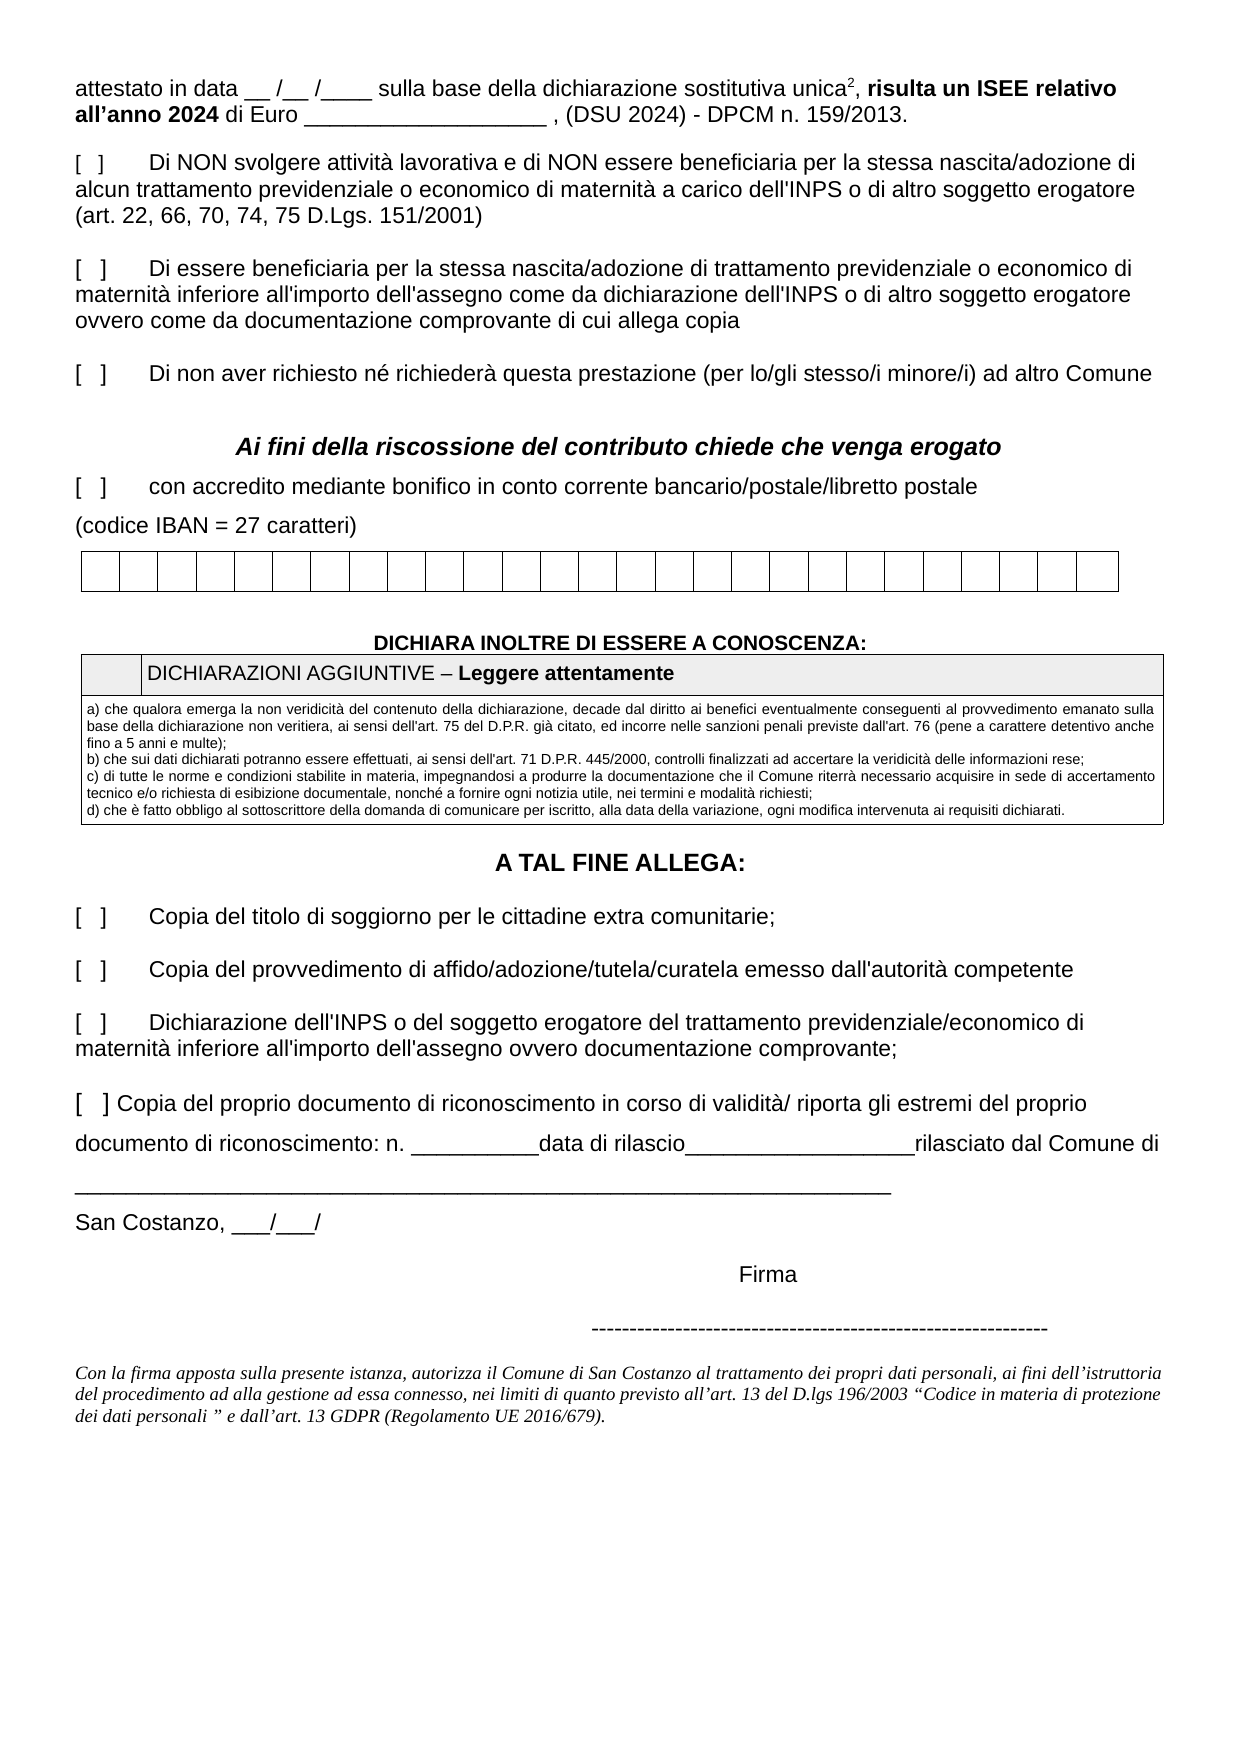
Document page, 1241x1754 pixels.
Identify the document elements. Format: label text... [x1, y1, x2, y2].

table_header [1038, 552, 1076, 591]
text [ ] Di NON svolgere attività lavorativa e di NON essere beneficiaria per la stessa nascita/adozione di alcun trattamento previdenziale o economico di maternità a carico dell'INPS o di altro soggetto erogatore (art. 22, 66, 70, 74, 75 D.Lgs. 151/2001) [75, 149, 1165, 228]
text Con la firma apposta sulla presente istanza, autorizza il Comune di San Costanzo al trattamento dei propri dati personali, ai fini dell’istruttoria del procedimento ad alla gestione ad essa connesso, nei limiti di quanto previsto all’art. 13 del D.lgs 196/2003 “Codice in materia di protezione dei dati personali ” e dall’art. 13 GDPR (Regolamento UE 2016/679). [75, 1362, 1165, 1426]
table_header [770, 552, 808, 591]
table_header [82, 655, 141, 695]
table_header [541, 552, 578, 591]
table_header [656, 552, 693, 591]
text A TAL FINE ALLEGA: [75, 848, 1165, 877]
text [ ] Di non aver richiesto né richiederà questa prestazione (per lo/gli stesso/i minore/i) ad altro Comune [75, 360, 1165, 386]
table_header [235, 552, 272, 591]
table_header [158, 552, 196, 591]
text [75, 75, 1165, 128]
table_header [120, 552, 157, 591]
table_header [962, 552, 999, 591]
table_header [924, 552, 961, 591]
table_header [388, 552, 425, 591]
text (codice IBAN = 27 caratteri) [75, 512, 1165, 538]
text [ ] Di essere beneficiaria per la stessa nascita/adozione di trattamento previdenziale o economico di maternità inferiore all'importo dell'assegno come da dichiarazione dell'INPS o di altro soggetto erogatore ovvero come da documentazione comprovante di cui allega copia [75, 255, 1165, 334]
text [ ] Copia del proprio documento di riconoscimento in corso di validità/ riporta gli estremi del proprio documento di riconoscimento: n. __________data di rilascio__________________rilasciato dal Comune di ________________________________________________________________ [75, 1088, 1165, 1195]
table_header [273, 552, 310, 591]
table_header [464, 552, 502, 591]
table_header [617, 552, 655, 591]
table_header [847, 552, 884, 591]
table_header [82, 552, 119, 591]
text [ ] Copia del provvedimento di affido/adozione/tutela/curatela emesso dall'autorità competente [75, 956, 1165, 982]
text San Costanzo, ___/___/ [75, 1208, 1165, 1235]
table_header [809, 552, 846, 591]
table_header DICHIARAZIONI AGGIUNTIVE – Leggere attentamente [142, 655, 1163, 695]
table_cell a) che qualora emerga la non veridicità del contenuto della dichiarazione, decade dal diritto ai benefici eventualmente conseguenti al provvedimento emanato sulla base della dichiarazione non veritiera, ai sensi dell'art. 75 del D.P.R. già citato, ed incorre nelle sanzioni penali previste dall'art. 76 (pene a carattere detentivo anche fino a 5 anni e multe); b) che sui dati dichiarati potranno essere effettuati, ai sensi dell'art. 71 D.P.R. 445/2000, controlli finalizzati ad accertare la veridicità delle informazioni rese; c) di tutte le norme e condizioni stabilite in materia, impegnandosi a produrre la documentazione che il Comune riterrà necessario acquisire in sede di accertamento tecnico e/o richiesta di esibizione documentale, nonché a fornire ogni notizia utile, nei termini e modalità richiesti; d) che è fatto obbligo al sottoscrittore della domanda di comunicare per iscritto, alla data della variazione, ogni modifica intervenuta ai requisiti dichiarati. [82, 696, 1163, 824]
table_header [694, 552, 731, 591]
table_header [579, 552, 616, 591]
table_header [732, 552, 769, 591]
table_header [350, 552, 387, 591]
table_header [426, 552, 463, 591]
table_header [1077, 552, 1118, 591]
table_header [1000, 552, 1037, 591]
text ------------------------------------------------------------ [75, 1314, 1165, 1340]
text [ ] con accredito mediante bonifico in conto corrente bancario/postale/libretto postale [75, 473, 1165, 499]
text Firma [75, 1261, 1165, 1287]
table_header [311, 552, 349, 591]
text [ ] Dichiarazione dell'INPS o del soggetto erogatore del trattamento previdenziale/economico di maternità inferiore all'importo dell'assegno ovvero documentazione comprovante; [75, 1008, 1165, 1061]
table_header [503, 552, 540, 591]
text [ ] Copia del titolo di soggiorno per le cittadine extra comunitarie; [75, 903, 1165, 929]
text DICHIARA INOLTRE DI ESSERE A CONOSCENZA: [75, 630, 1165, 654]
table_header [197, 552, 234, 591]
text Ai fini della riscossione del contributo chiede che venga erogato [75, 432, 1165, 461]
table_header [885, 552, 923, 591]
